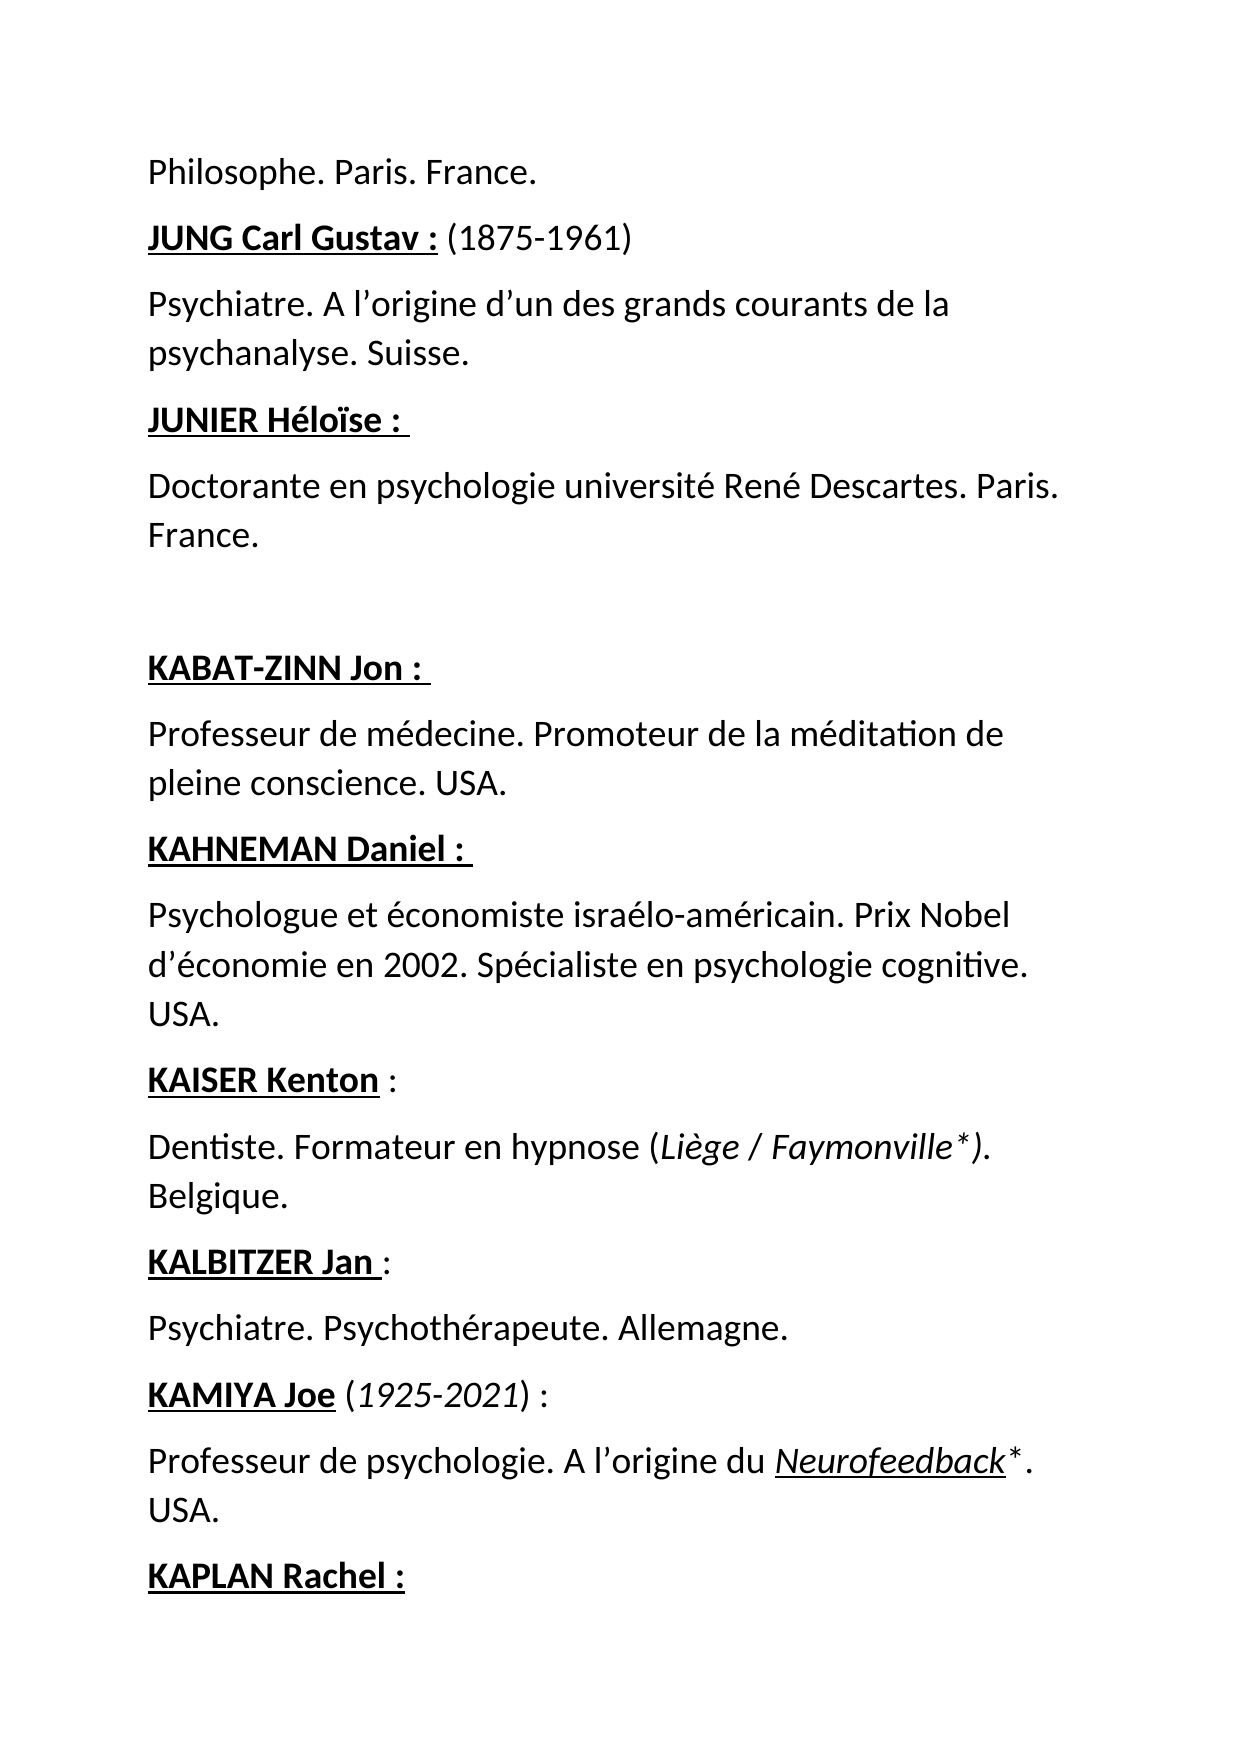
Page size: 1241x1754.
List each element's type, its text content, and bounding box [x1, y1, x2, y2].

text Psychiatre. A l’origine d’un des grands courants de la psychanalyse. Suisse. [148, 280, 1093, 375]
text KALBITZER Jan : [148, 1238, 1093, 1284]
text Psychologue et économiste israélo-américain. Prix Nobel d’économie en 2002. Spécialiste en psychologie cognitive. USA. [148, 891, 1093, 1036]
text Professeur de médecine. Promoteur de la méditation de pleine conscience. USA. [148, 709, 1093, 805]
text KAHNEMAN Daniel : [148, 825, 1093, 871]
text Psychiatre. Psychothérapeute. Allemagne. [148, 1304, 1093, 1350]
text KABAT-ZINN Jon : [148, 643, 1093, 689]
text KAPLAN Rachel : [148, 1552, 1093, 1598]
text Dentiste. Formateur en hypnose (Liège / Faymonville*). Belgique. [148, 1123, 1093, 1218]
text Professeur de psychologie. A l’origine du Neurofeedback*. USA. [148, 1437, 1093, 1532]
text JUNIER Héloïse : [148, 396, 1093, 441]
text KAISER Kenton : [148, 1056, 1093, 1102]
text Doctorante en psychologie université René Descartes. Paris. France. [148, 462, 1093, 557]
text Philosophe. Paris. France. [148, 148, 1093, 193]
text JUNG Carl Gustav : (1875-1961) [148, 214, 1093, 259]
text KAMIYA Joe (1925-2021) : [148, 1371, 1093, 1416]
